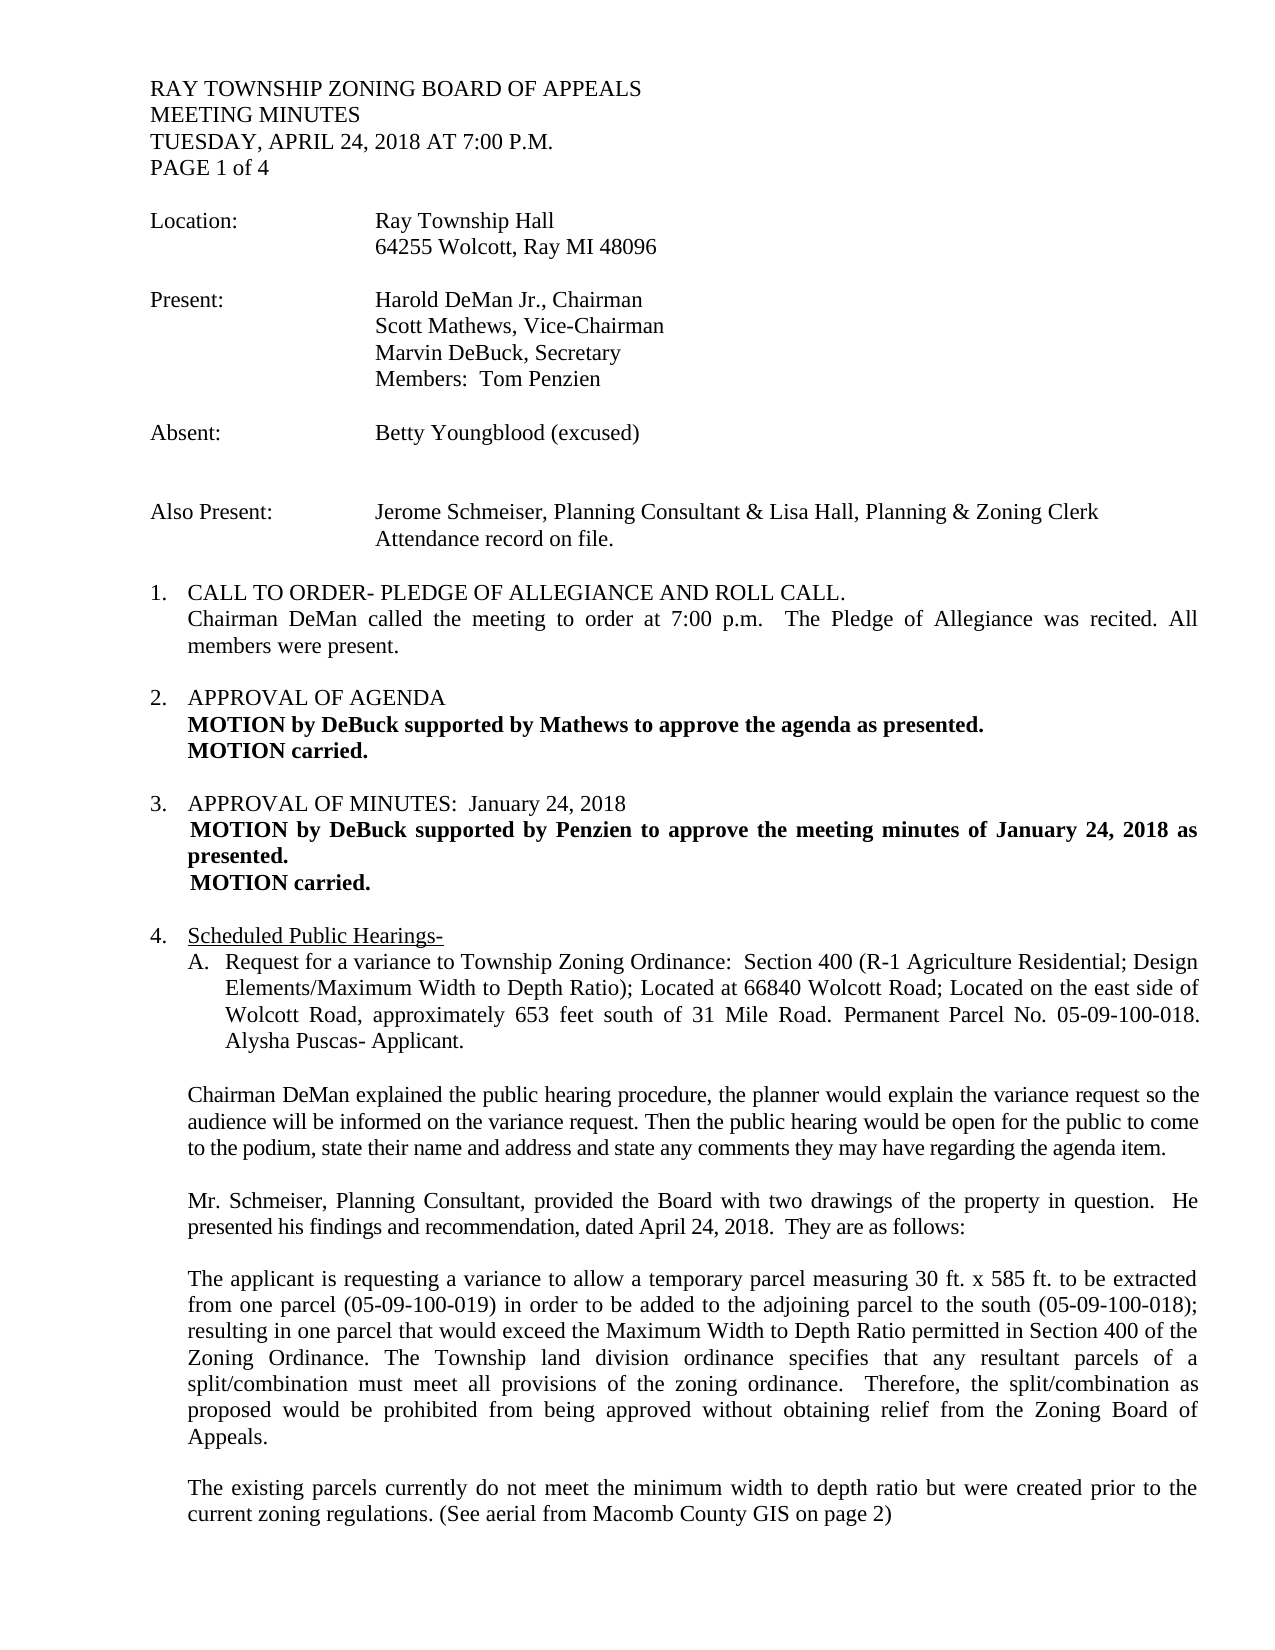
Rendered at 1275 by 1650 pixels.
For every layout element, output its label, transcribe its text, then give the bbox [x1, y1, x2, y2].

text Chairman DeMan called the meeting to order at 7:00 p.m. The Pledge of Allegiance was recited. All members were present. [187, 605, 1200, 658]
text MOTION by DeBuck supported by Mathews to approve the agenda as presented. [187, 711, 1200, 737]
list Request for a variance to Township Zoning Ordinance: Section 400 (R-1 Agriculture Residential; Design Elements/Maximum Width to Depth Ratio); Located at 66840 Wolcott Road; Located on the east side of Wolcott Road, approximately 653 feet south of 31 Mile Road. Permanent Parcel No. 05-09-100-018. Alysha Puscas- Applicant. [187, 948, 1200, 1053]
list APPROVAL OF MINUTES: January 24, 2018 [150, 790, 1200, 816]
text Absent: Betty Youngblood (excused) [150, 419, 1200, 446]
text MOTION carried. [150, 737, 1200, 763]
text Members: Tom Penzien [150, 365, 1200, 391]
text Mr. Schmeiser, Planning Consultant, provided the Board with two drawings of the property in question. He presented his findings and recommendation, dated April 24, 2018. They are as follows: [150, 1187, 1200, 1239]
list APPROVAL OF AGENDA [150, 684, 1200, 711]
list Scheduled Public Hearings- [150, 922, 1200, 948]
text Chairman DeMan explained the public hearing procedure, the planner would explain the variance request so the audience will be informed on the variance request. Then the public hearing would be open for the public to come to the podium, state their name and address and state any comments they may have regarding the agenda item. [187, 1081, 1200, 1161]
text MOTION carried. [187, 869, 1200, 895]
text The existing parcels currently do not meet the minimum width to depth ratio but were created prior to the current zoning regulations. (See aerial from Macomb County GIS on page 2) [187, 1474, 1200, 1527]
text Present: Harold DeMan Jr., Chairman [150, 286, 1200, 312]
text Scott Mathews, Vice-Chairman [150, 312, 1200, 338]
text Also Present: Jerome Schmeiser, Planning Consultant & Lisa Hall, Planning & Zoning Clerk [150, 498, 1200, 525]
list CALL TO ORDER- PLEDGE OF ALLEGIANCE AND ROLL CALL. [150, 579, 1200, 605]
text 64255 Wolcott, Ray MI 48096 [150, 233, 1200, 259]
text Attendance record on file. [150, 525, 1200, 551]
text MOTION by DeBuck supported by Penzien to approve the meeting minutes of January 24, 2018 as presented. [187, 816, 1200, 869]
text The applicant is requesting a variance to allow a temporary parcel measuring 30 ft. x 585 ft. to be extracted from one parcel (05-09-100-019) in order to be added to the adjoining parcel to the south (05-09-100-018); resulting in one parcel that would exceed the Maximum Width to Depth Ratio permitted in Section 400 of the Zoning Ordinance. The Township land division ordinance specifies that any resultant parcels of a split/combination must meet all provisions of the zoning ordinance. Therefore, the split/combination as proposed would be prohibited from being approved without obtaining relief from the Zoning Board of Appeals. [187, 1264, 1200, 1449]
text Marvin DeBuck, Secretary [300, 338, 1200, 365]
text Location: Ray Township Hall [150, 207, 1125, 233]
